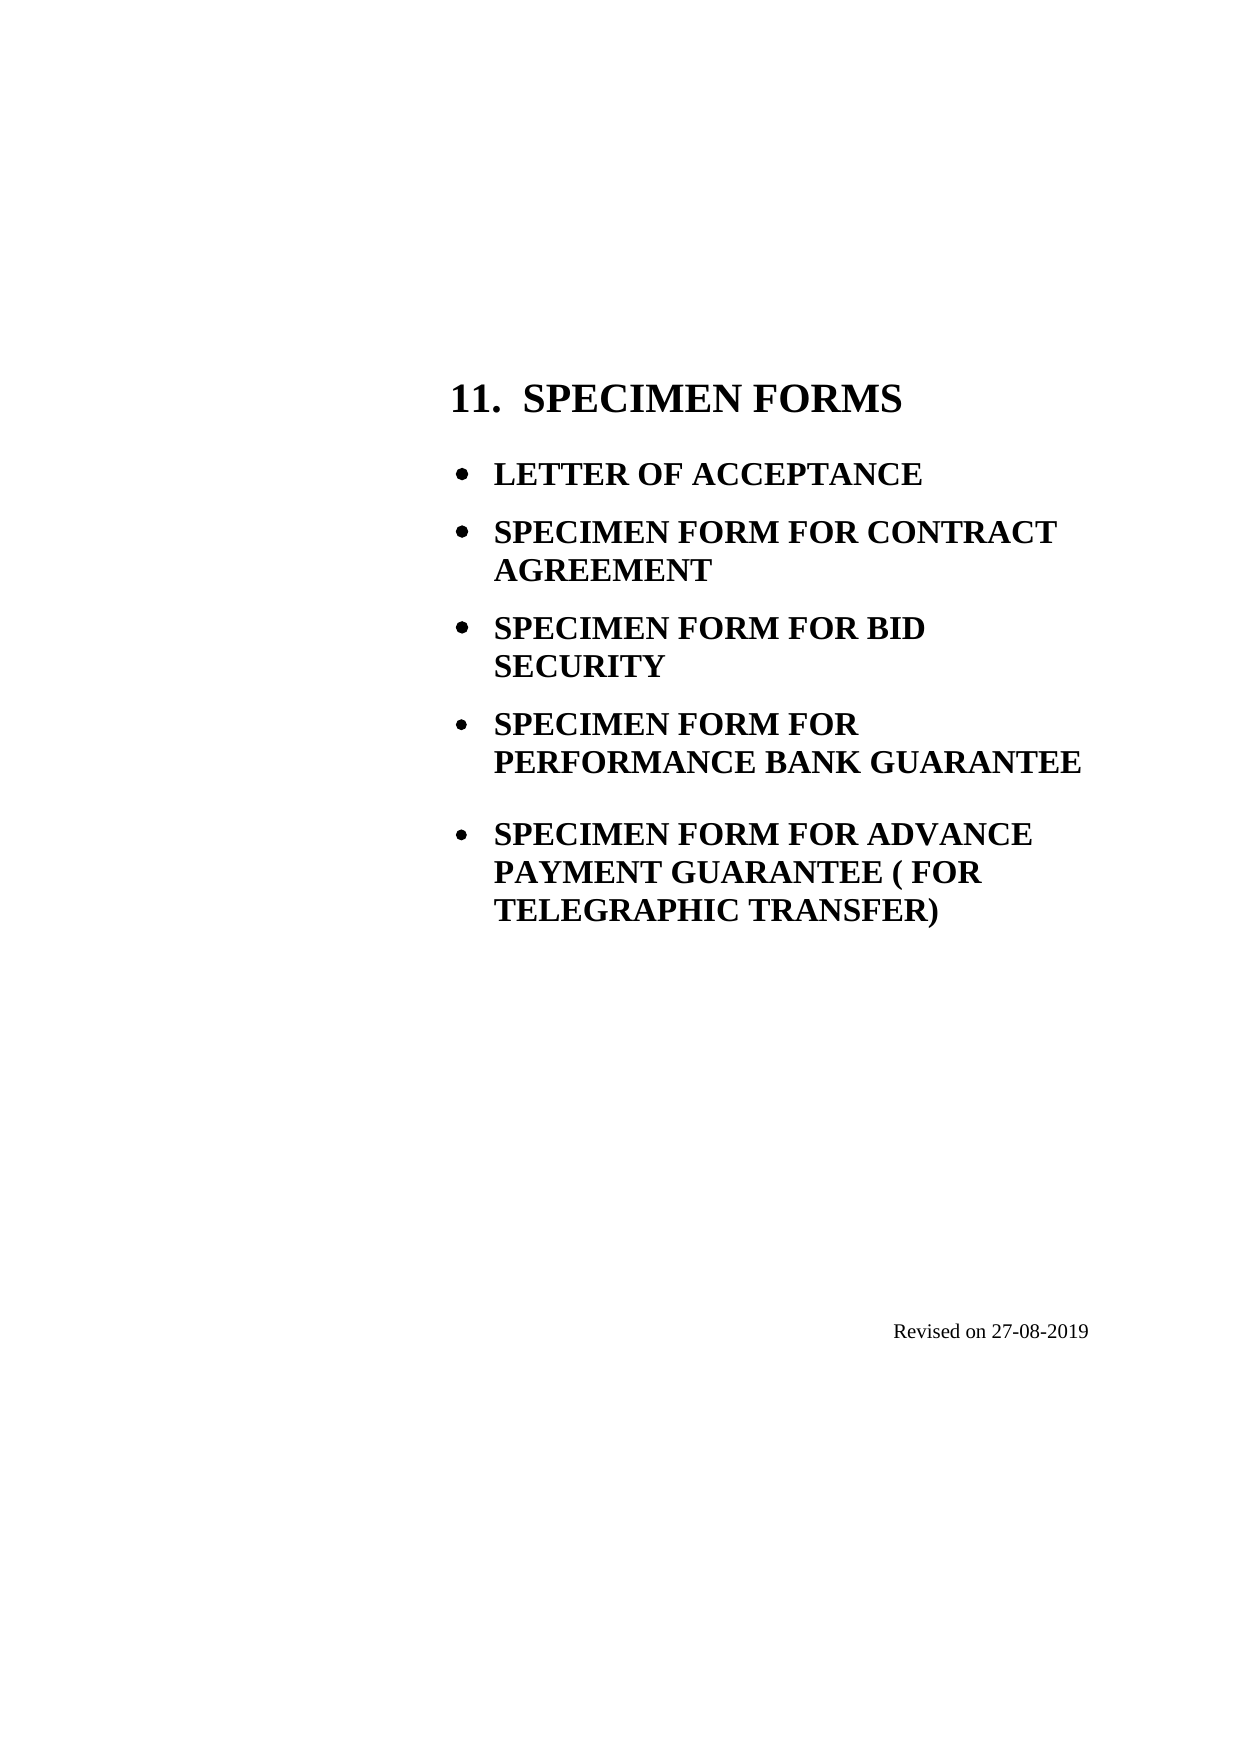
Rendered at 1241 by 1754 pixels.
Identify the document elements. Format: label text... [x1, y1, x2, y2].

list Specimen Form for advance payment Guarantee ( For Telegraphic Transfer) [456, 814, 1090, 929]
list Specimen Form for Performance Bank Guarantee [456, 704, 1090, 781]
list Letter of Acceptance [456, 455, 1090, 493]
text 11. SPECIMEN FORMS [262, 373, 1090, 421]
list Specimen Form for Bid Security [456, 608, 1090, 685]
list Specimen Form for Contract Agreement [456, 512, 1090, 589]
